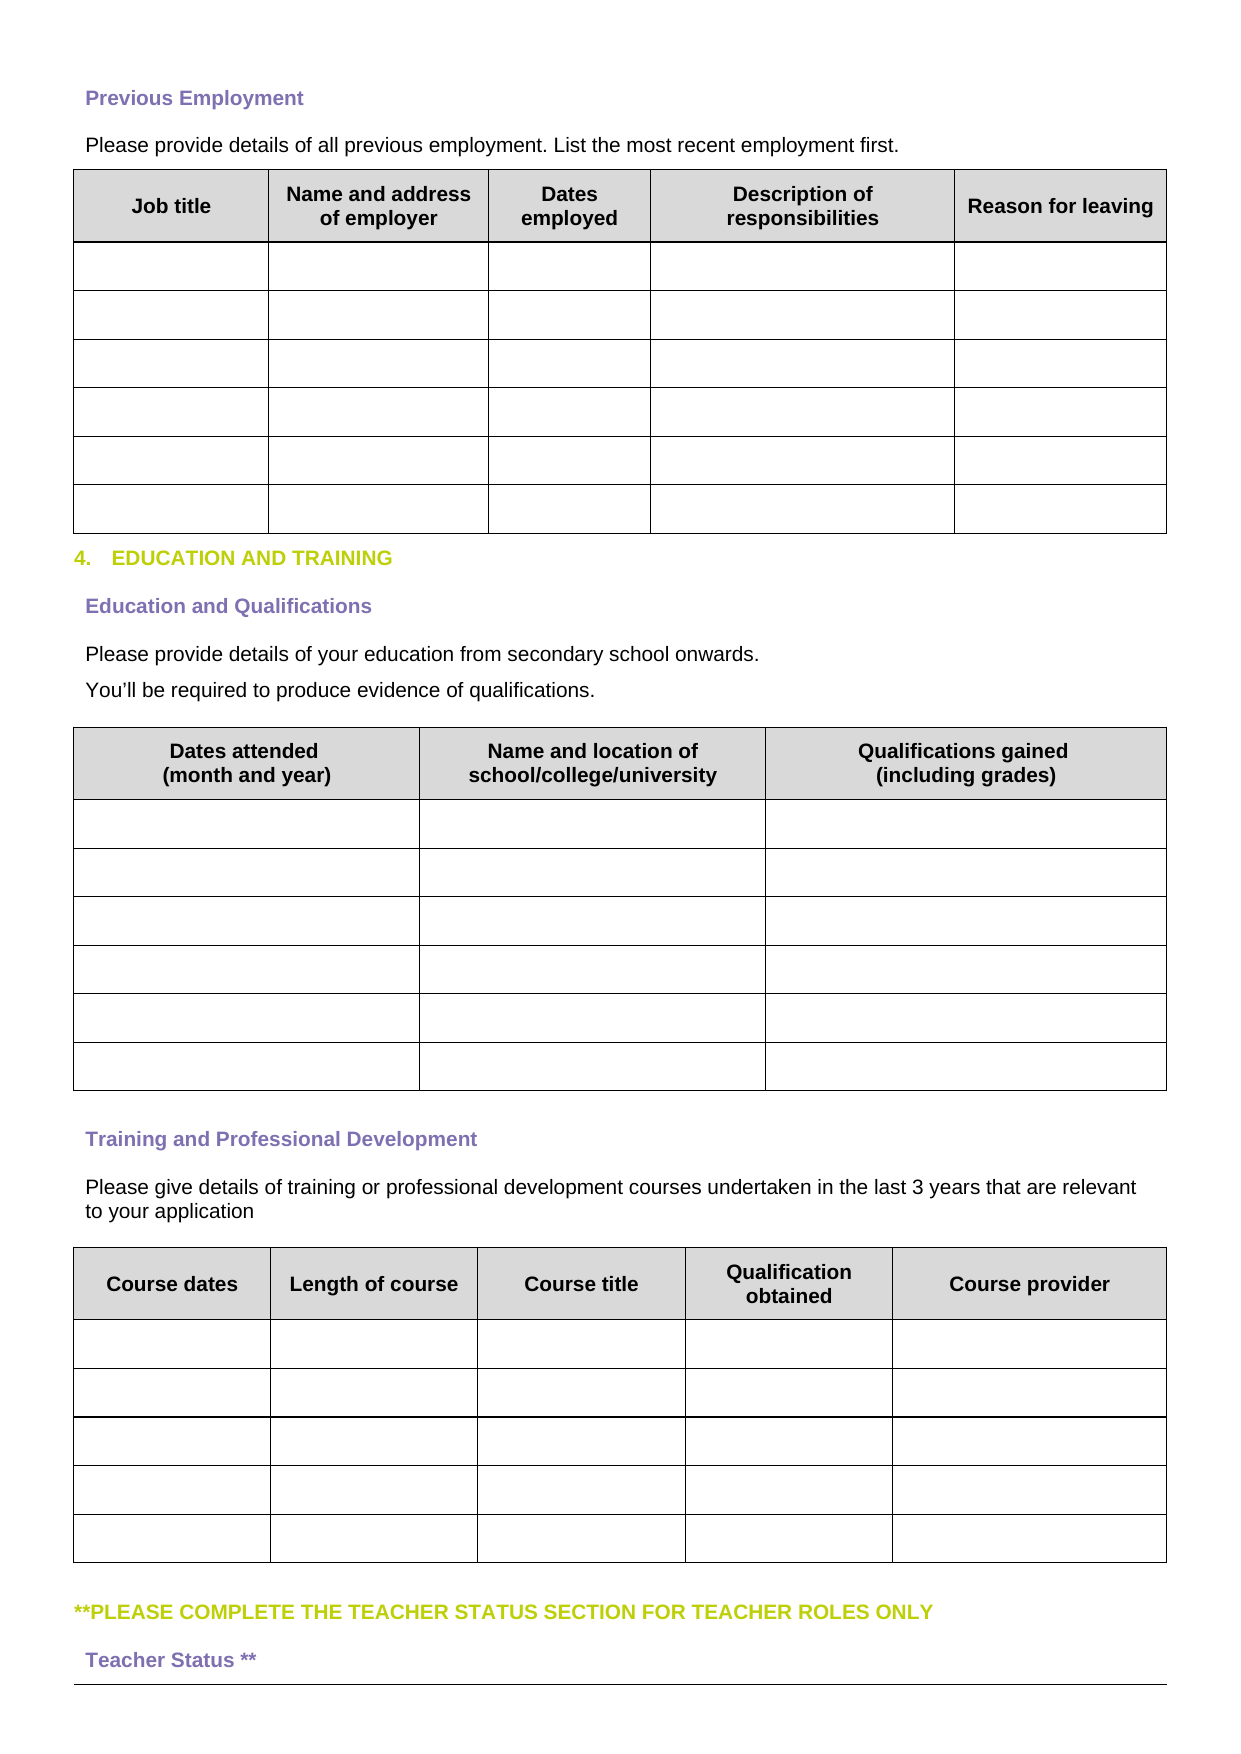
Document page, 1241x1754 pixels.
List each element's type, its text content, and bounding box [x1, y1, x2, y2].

table_cell [955, 437, 1166, 484]
table_cell [893, 1466, 1166, 1513]
table_cell [766, 849, 1166, 896]
table_cell [686, 1418, 892, 1465]
table_cell [489, 243, 650, 290]
table_cell Dates attended (month and year) [74, 728, 419, 799]
table_cell [271, 1320, 477, 1368]
table_cell [686, 1515, 892, 1562]
table_cell [893, 1320, 1166, 1368]
table_cell Length of course [271, 1248, 477, 1319]
table_cell [686, 1466, 892, 1513]
table_cell [489, 340, 650, 387]
table_cell [74, 243, 268, 290]
table_cell [269, 243, 488, 290]
table_cell [74, 1320, 270, 1368]
table_cell [955, 291, 1166, 338]
table_cell Job title [74, 170, 268, 241]
table_cell [420, 1043, 765, 1090]
table_cell Course provider [893, 1248, 1166, 1319]
text **PLEASE COMPLETE THE TEACHER STATUS SECTION FOR TEACHER ROLES ONLY [74, 1599, 1167, 1623]
table_cell [74, 849, 419, 896]
table_header Training and Professional Development [74, 1115, 1167, 1163]
table_cell Name and address of employer [269, 170, 488, 241]
table_cell [489, 291, 650, 338]
table_cell [651, 437, 954, 484]
table_cell Course dates [74, 1248, 270, 1319]
list EDUCATION AND TRAINING [74, 546, 1167, 570]
table_cell [420, 849, 765, 896]
table_cell [651, 485, 954, 533]
table_header Education and Qualifications [74, 583, 1167, 630]
table_cell [74, 485, 268, 533]
table_cell [269, 388, 488, 436]
table_cell [74, 1466, 270, 1513]
table_cell [420, 994, 765, 1042]
table_cell [478, 1515, 685, 1562]
table_cell [478, 1369, 685, 1416]
table_cell [651, 243, 954, 290]
table_cell [955, 243, 1166, 290]
table_cell [420, 897, 765, 945]
table_cell [478, 1466, 685, 1513]
table_cell [686, 1320, 892, 1368]
table_header Teacher Status ** [74, 1636, 1167, 1683]
table_cell [489, 485, 650, 533]
table_cell [271, 1418, 477, 1465]
table_cell Course title [478, 1248, 685, 1319]
table_cell [893, 1515, 1166, 1562]
table_cell [955, 340, 1166, 387]
table_cell [478, 1320, 685, 1368]
table_cell [271, 1466, 477, 1513]
table_cell [74, 994, 419, 1042]
table_cell [74, 800, 419, 848]
table_cell [651, 340, 954, 387]
table_cell [893, 1418, 1166, 1465]
table_cell [74, 1515, 270, 1562]
table_cell [271, 1515, 477, 1562]
table_cell [955, 485, 1166, 533]
table_cell [74, 1369, 270, 1416]
table_cell [74, 1418, 270, 1465]
table_cell [651, 291, 954, 338]
table_cell Please provide details of your education from secondary school onwards. You’ll be required to produce evidence of qualifications. [74, 630, 1167, 727]
table_cell [269, 291, 488, 338]
table_cell [420, 800, 765, 848]
table_cell [766, 946, 1166, 993]
table_cell [955, 388, 1166, 436]
table_cell Description of responsibilities [651, 170, 954, 241]
table_cell [651, 388, 954, 436]
table_cell [766, 994, 1166, 1042]
table_cell Please provide details of all previous employment. List the most recent employment first. [74, 121, 1167, 169]
table_header Previous Employment [74, 74, 1167, 121]
table_cell [489, 437, 650, 484]
table_cell Qualification obtained [686, 1248, 892, 1319]
table_cell [269, 340, 488, 387]
table_cell [74, 291, 268, 338]
table_cell [271, 1369, 477, 1416]
table_cell Name and location of school/college/university [420, 728, 765, 799]
table_cell [766, 800, 1166, 848]
table_cell Please give details of training or professional development courses undertaken in the last 3 years that are relevant to your application [74, 1163, 1167, 1247]
table_cell [766, 1043, 1166, 1090]
table_cell [74, 340, 268, 387]
table_cell Qualifications gained (including grades) [766, 728, 1166, 799]
table_cell [74, 897, 419, 945]
table_cell [269, 437, 488, 484]
table_cell Dates employed [489, 170, 650, 241]
table_cell [74, 946, 419, 993]
table_cell [489, 388, 650, 436]
table_cell [74, 437, 268, 484]
table_cell [420, 946, 765, 993]
table_cell [478, 1418, 685, 1465]
table_cell [686, 1369, 892, 1416]
table_cell [269, 485, 488, 533]
table_cell [74, 1043, 419, 1090]
table_cell [766, 897, 1166, 945]
table_cell [893, 1369, 1166, 1416]
table_cell Reason for leaving [955, 170, 1166, 241]
table_cell [74, 388, 268, 436]
